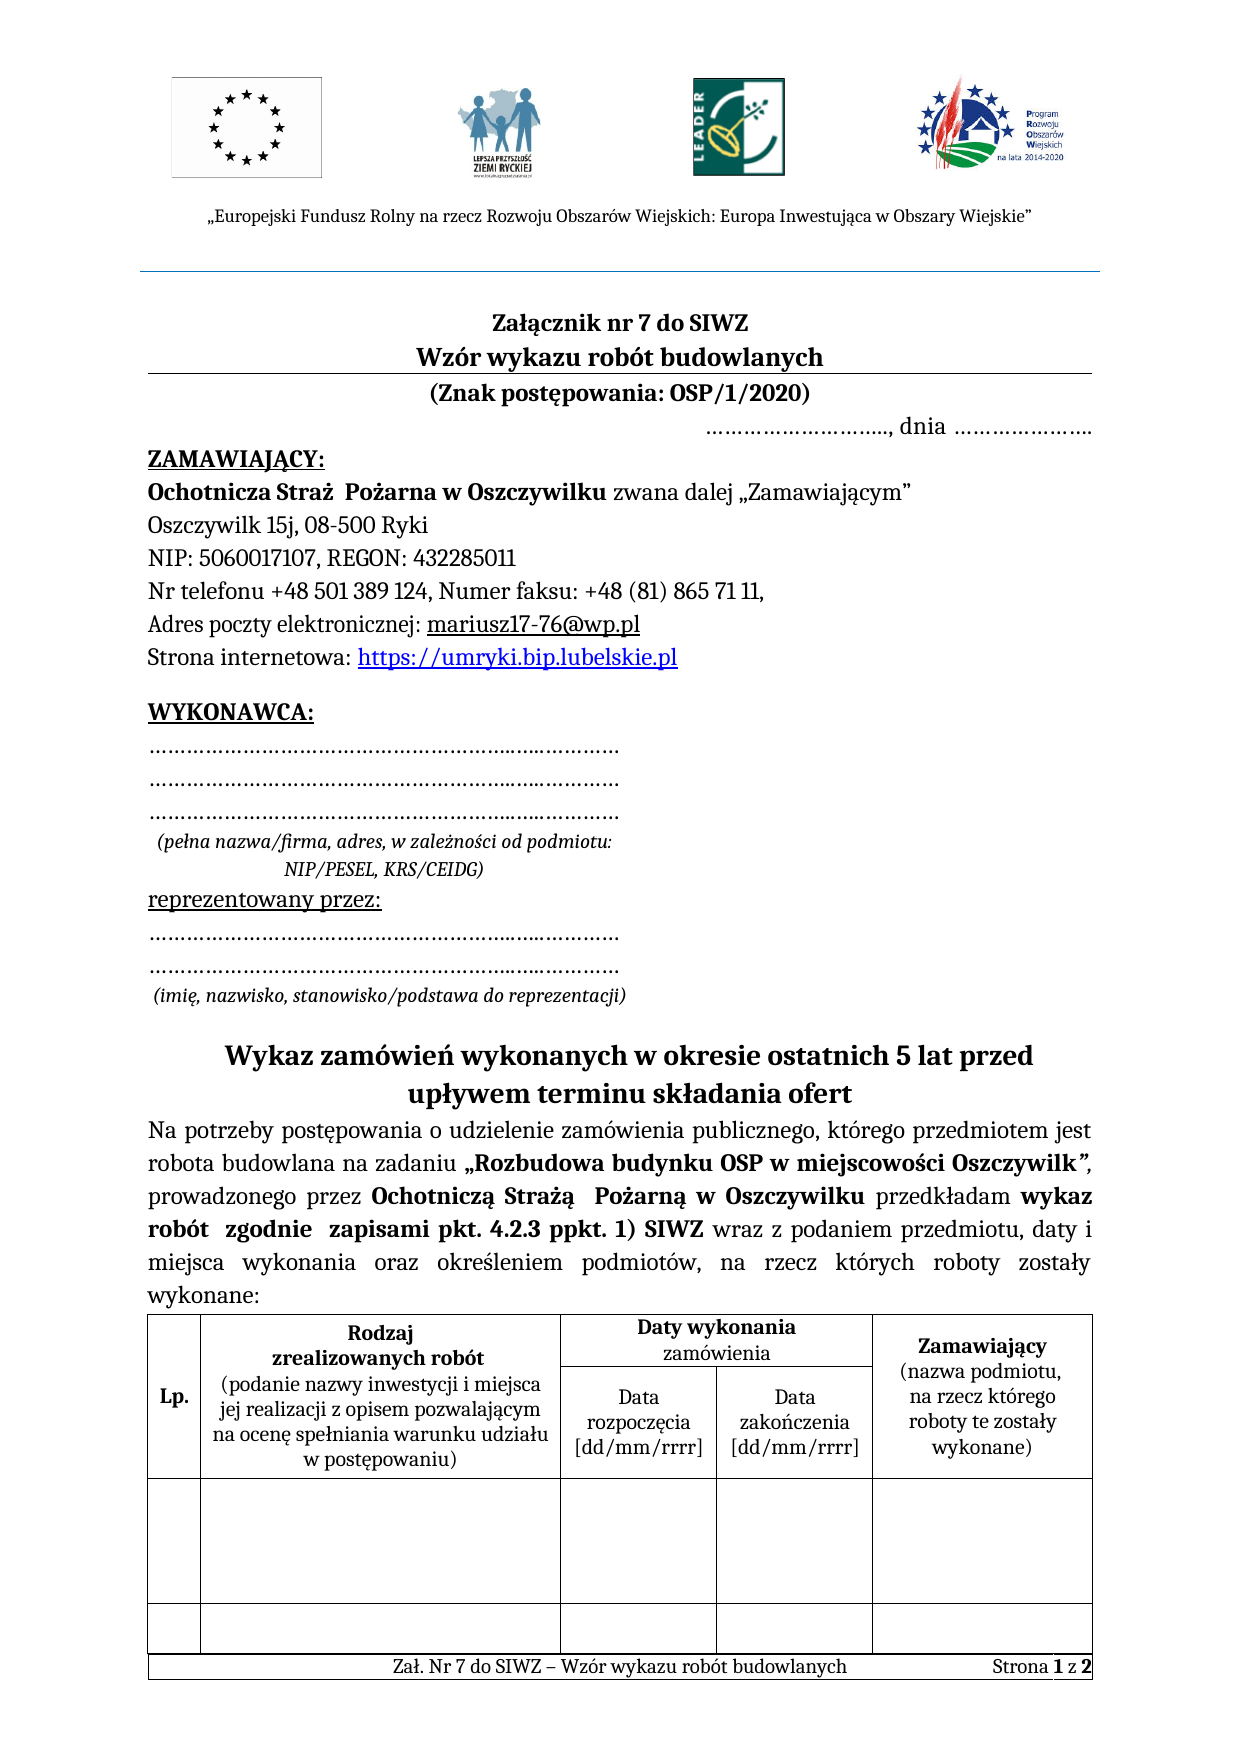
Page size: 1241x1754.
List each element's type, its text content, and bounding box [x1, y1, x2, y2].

text WYKONAWCA: [148, 698, 1092, 726]
table_cell [201, 1479, 560, 1603]
table_cell [148, 1479, 200, 1603]
table_header Zamawiający (nazwa podmiotu, na rzecz którego roboty te zostały wykonane) [873, 1315, 1092, 1478]
text ZAMAWIAJĄCY: [148, 444, 1092, 473]
text …………………………………………………..…..………… [148, 918, 650, 947]
table_cell [717, 1604, 872, 1653]
table_cell [148, 1604, 200, 1653]
picture [693, 78, 786, 178]
table_cell [201, 1604, 560, 1653]
text NIP: 5060017107, REGON: 432285011 [148, 544, 1092, 572]
text Ochotnicza Straż Pożarna w Oszczywilku zwana dalej „Zamawiającym” [148, 478, 1092, 506]
text Wykaz zamówień wykonanych w okresie ostatnich 5 lat przed upływem terminu składania ofert [166, 1039, 1092, 1111]
text …………………………………………………..…..………… [148, 797, 650, 826]
table_cell [717, 1479, 872, 1603]
text Wzór wykazu robót budowlanych [148, 342, 1092, 373]
text Nr telefonu +48 501 389 124, Numer faksu: +48 (81) 865 71 11, [148, 577, 1092, 605]
text …………………………………………………..…..………… [148, 731, 650, 759]
picture [457, 88, 541, 178]
table_cell [873, 1479, 1092, 1603]
text Oszczywilk 15j, 08-500 Ryki [148, 511, 1092, 539]
text (Znak postępowania: OSP/1/2020) [148, 378, 1092, 407]
text reprezentowany przez: [148, 885, 1092, 913]
table_header Rodzaj zrealizowanych robót (podanie nazwy inwestycji i miejsca jej realizacji z opisem pozwalającym na ocenę spełniania warunku udziału w postępowaniu) [201, 1315, 560, 1478]
table_cell [561, 1479, 716, 1603]
table_cell [873, 1604, 1092, 1653]
text Adres poczty elektronicznej: mariusz17-76@wp.pl [148, 610, 1092, 638]
text …………………………………………………..…..………… [148, 951, 650, 979]
text (pełna nazwa/firma, adres, w zależności od podmiotu: NIP/PESEL, KRS/CEIDG) [148, 830, 621, 881]
text ……………………….., dnia …………………. [148, 412, 1092, 440]
text (imię, nazwisko, stanowisko/podstawa do reprezentacji) [148, 984, 1092, 1008]
picture [171, 77, 322, 178]
text Strona internetowa: https://umryki.bip.lubelskie.pl [148, 643, 1092, 671]
table_cell [561, 1604, 716, 1653]
text …………………………………………………..…..………… [148, 764, 650, 792]
text Załącznik nr 7 do SIWZ [148, 309, 1092, 337]
table_cell Data zakończenia [dd/mm/rrrr] [717, 1367, 872, 1478]
picture [910, 69, 1074, 178]
table_header Daty wykonania zamówienia [561, 1315, 872, 1366]
table_header Lp. [148, 1315, 200, 1478]
text Na potrzeby postępowania o udzielenie zamówienia publicznego, którego przedmiotem jest robota budowlana na zadaniu „Rozbudowa budynku OSP w miejscowości Oszczywilk”, prowadzonego przez Ochotniczą Strażą Pożarną w Oszczywilku przedkładam wykaz robót zgodnie zapisami pkt. 4.2.3 ppkt. 1) SIWZ wraz z podaniem przedmiotu, daty i miejsca wykonania oraz określeniem podmiotów, na rzecz których roboty zostały wykonane: [148, 1116, 1092, 1310]
table_cell Data rozpoczęcia [dd/mm/rrrr] [561, 1367, 716, 1478]
